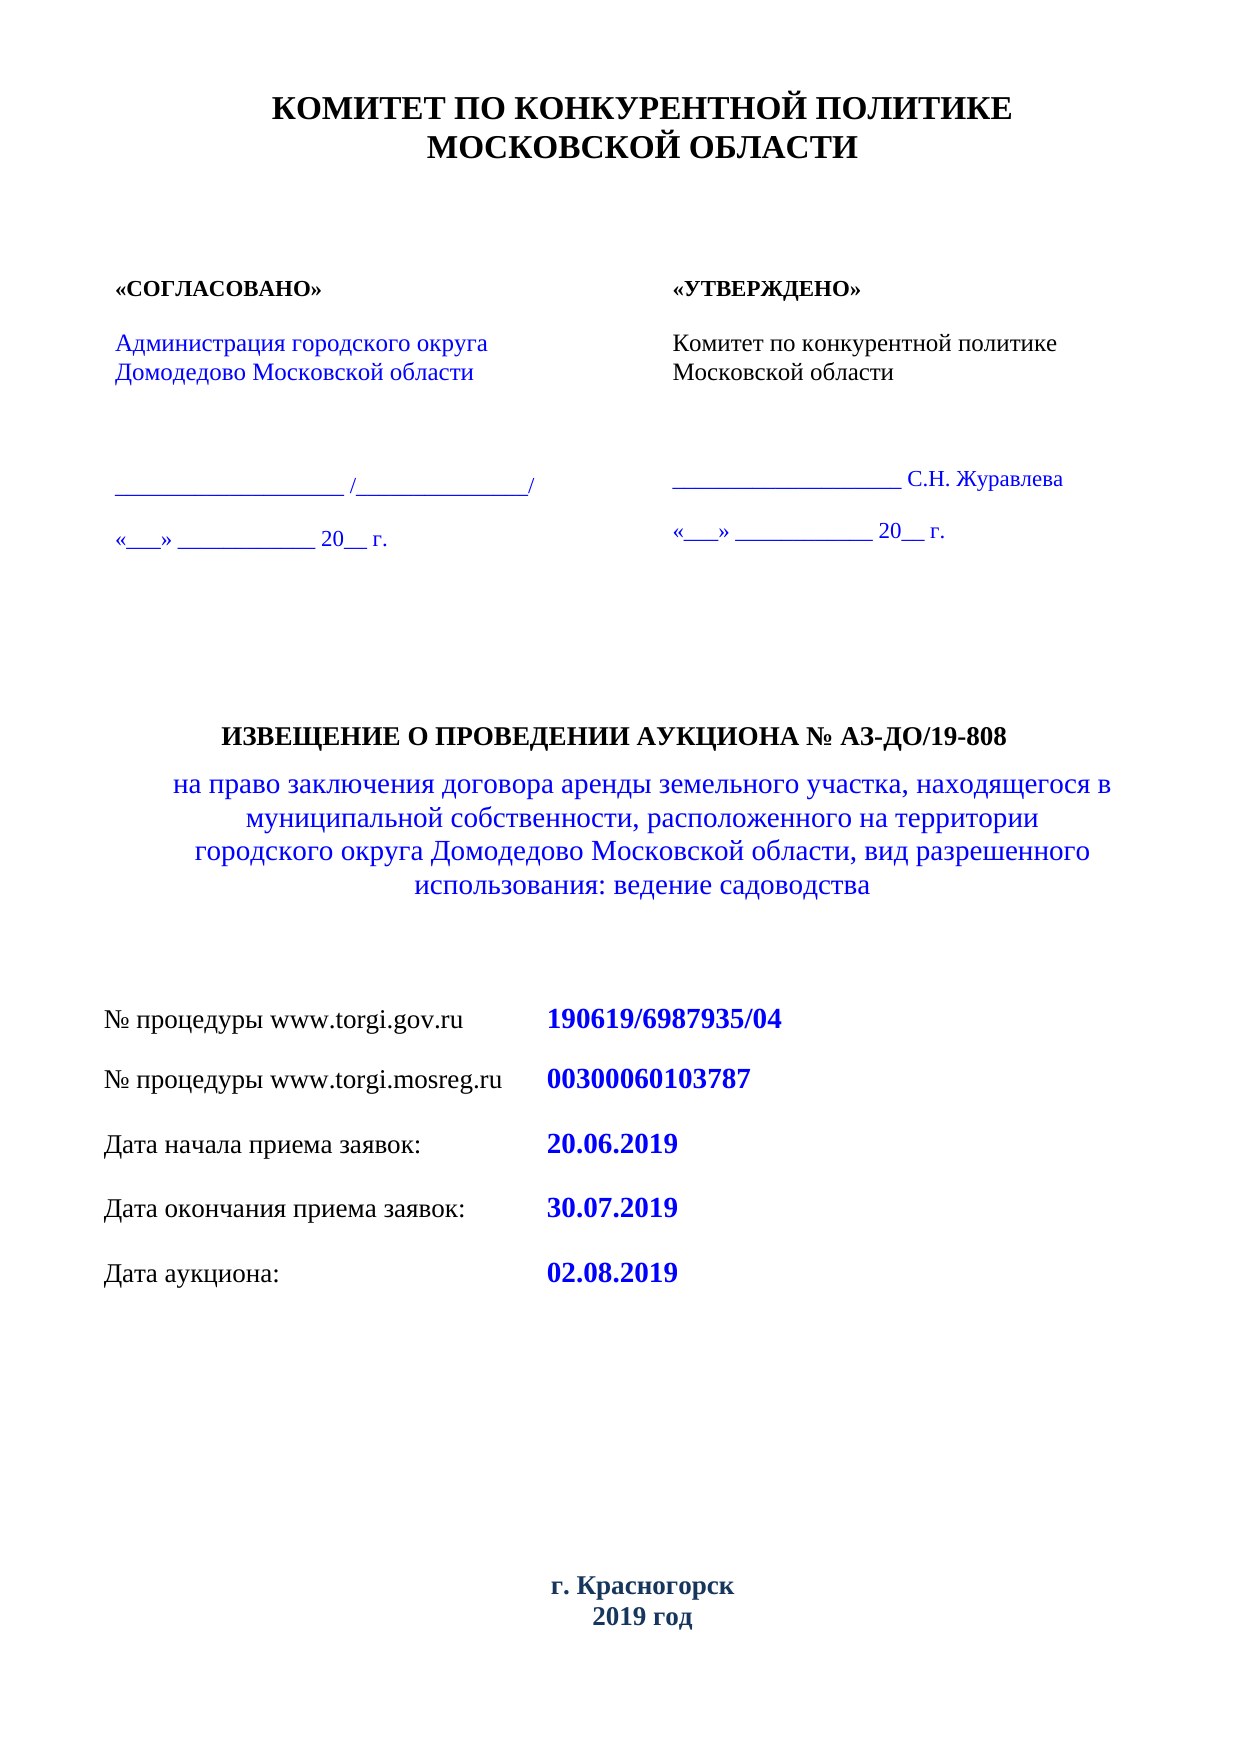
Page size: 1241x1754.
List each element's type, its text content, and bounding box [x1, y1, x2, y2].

text г. Красногорск [103, 1569, 1181, 1600]
text Дата начала приема заявок: 20.06.2019 [103, 1126, 1181, 1159]
table_header «СОГЛАСОВАНО» Администрация городского округа Домодедово Московской области ____________________ /_______________/ «___» ____________ 20__ г. [104, 276, 661, 551]
text МОСКОВСКОЙ ОБЛАСТИ [103, 127, 1181, 165]
text ИЗВЕЩЕНИЕ О ПРОВЕДЕНИИ АУКЦИОНА № АЗ-ДО/19-808 [59, 720, 1169, 751]
text использования: ведение садоводства [103, 867, 1181, 901]
text Дата аукциона: 02.08.2019 [103, 1255, 1181, 1289]
text Дата окончания приема заявок: 30.07.2019 [103, 1191, 1181, 1224]
text КОМИТЕТ ПО КОНКУРЕНТНОЙ ПОЛИТИКЕ [103, 89, 1181, 127]
text городского округа Домодедово Московской области, вид разрешенного [103, 833, 1181, 867]
text № процедуры www.torgi.gov.ru 190619/6987935/04 [103, 1001, 1181, 1035]
text на право заключения договора аренды земельного участка, находящегося в муниципальной собственности, расположенного на территории [103, 766, 1181, 833]
text 2019 год [103, 1600, 1181, 1631]
text № процедуры www.torgi.mosreg.ru 00300060103787 [103, 1061, 1181, 1095]
table_header «УТВЕРЖДЕНО» Комитет по конкурентной политике Московской области ____________________ С.Н. Журавлева «___» ____________ 20__ г. [661, 276, 1173, 551]
